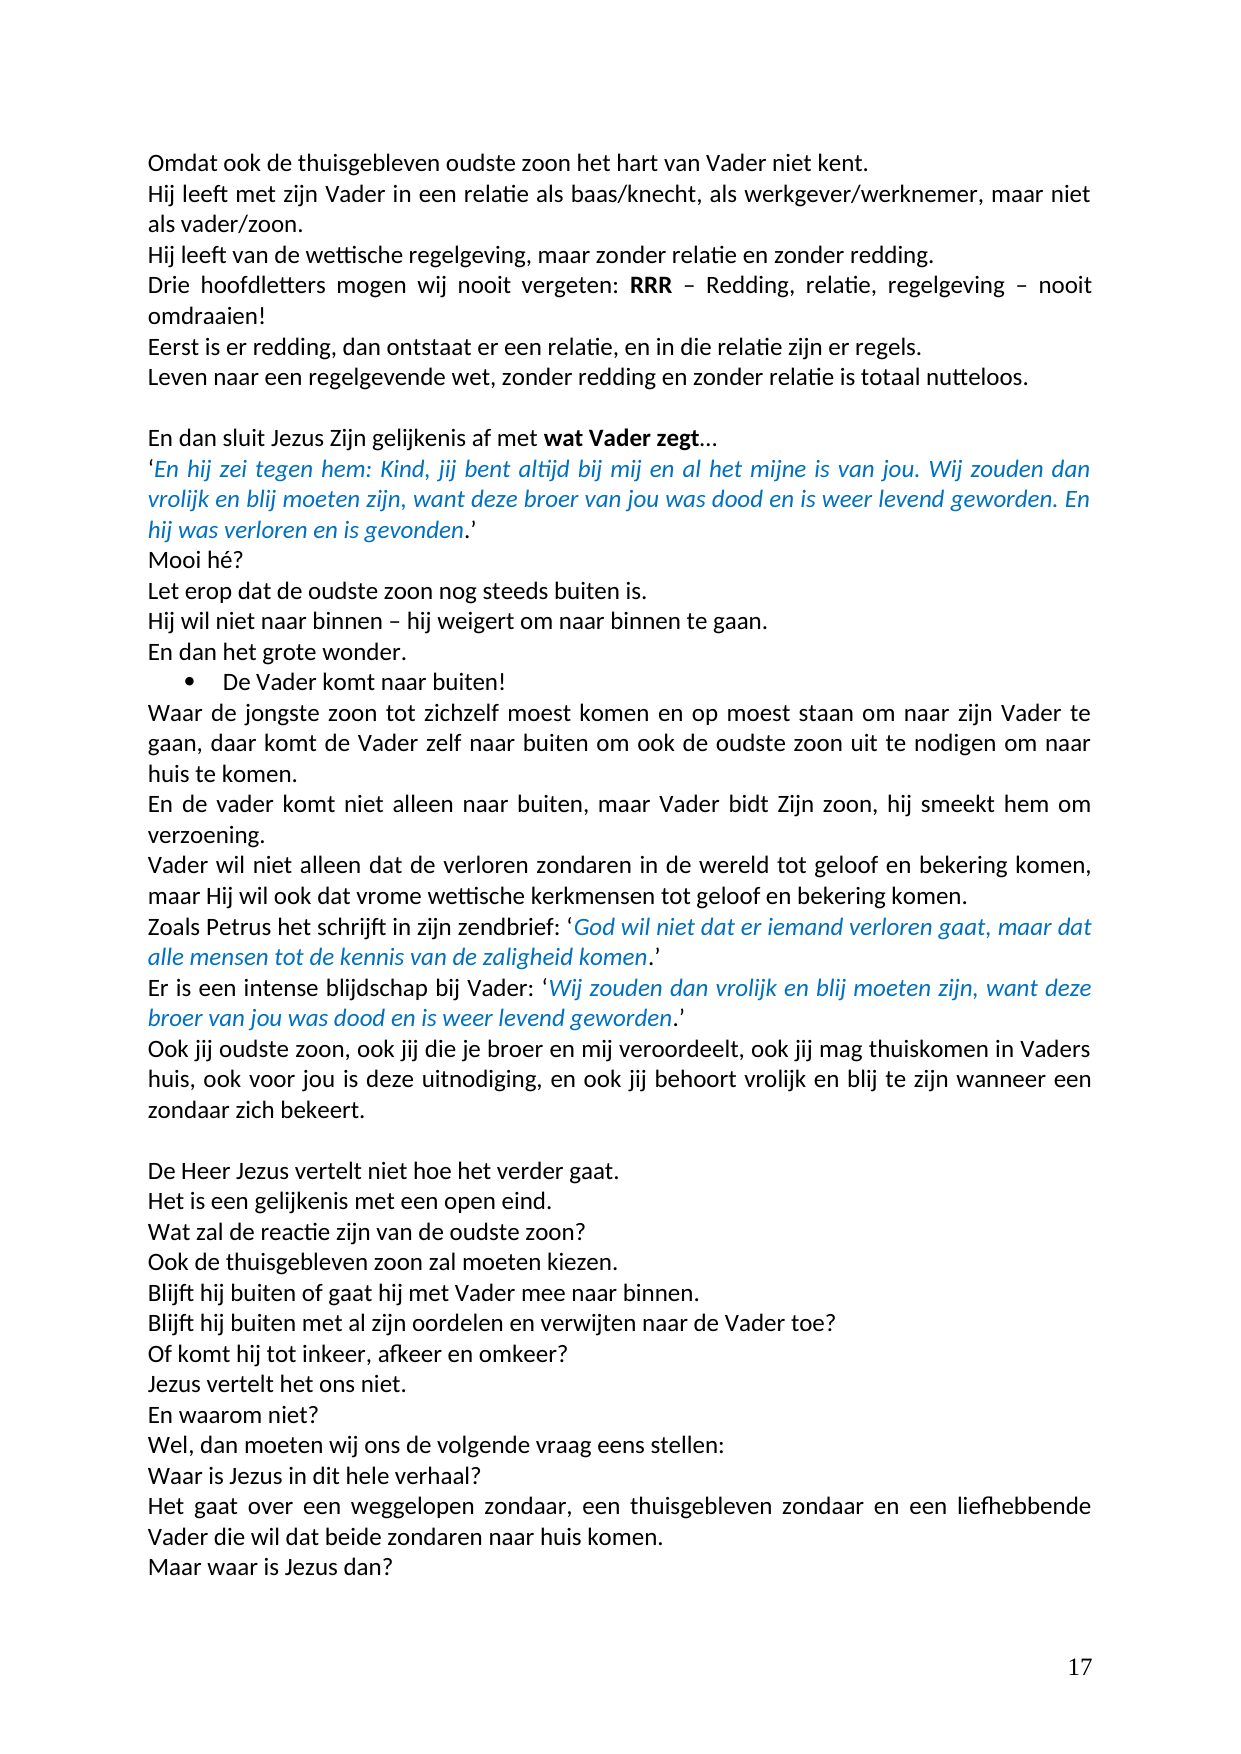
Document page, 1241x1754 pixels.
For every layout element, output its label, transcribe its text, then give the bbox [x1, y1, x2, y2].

text En waarom niet? [148, 1399, 1093, 1429]
text Vader wil niet alleen dat de verloren zondaren in de wereld tot geloof en bekering komen, maar Hij wil ook dat vrome wettische kerkmensen tot geloof en bekering komen. [148, 849, 1093, 911]
text En dan sluit Jezus Zijn gelijkenis af met wat Vader zegt… [148, 422, 1093, 453]
text Er is een intense blijdschap bij Vader: ‘Wij zouden dan vrolijk en blij moeten zijn, want deze broer van jou was dood en is weer levend geworden.’ [148, 972, 1093, 1033]
text Mooi hé? [148, 544, 1093, 575]
text Waar is Jezus in dit hele verhaal? [148, 1460, 1093, 1491]
text Wel, dan moeten wij ons de volgende vraag eens stellen: [148, 1429, 1093, 1460]
text Het is een gelijkenis met een open eind. [148, 1185, 1093, 1216]
text Ook jij oudste zoon, ook jij die je broer en mij veroordeelt, ook jij mag thuiskomen in Vaders huis, ook voor jou is deze uitnodiging, en ook jij behoort vrolijk en blij te zijn wanneer een zondaar zich bekeert. [148, 1033, 1093, 1124]
text Let erop dat de oudste zoon nog steeds buiten is. [148, 575, 1093, 605]
text Drie hoofdletters mogen wij nooit vergeten: RRR – Redding, relatie, regelgeving – nooit omdraaien! [148, 270, 1093, 331]
text Of komt hij tot inkeer, afkeer en omkeer? [148, 1338, 1093, 1368]
text Blijft hij buiten met al zijn oordelen en verwijten naar de Vader toe? [148, 1307, 1093, 1338]
text En dan het grote wonder. [148, 636, 1093, 666]
list De Vader komt naar buiten! [185, 666, 1093, 697]
text Jezus vertelt het ons niet. [148, 1368, 1093, 1399]
text Hij wil niet naar binnen – hij weigert om naar binnen te gaan. [148, 605, 1093, 636]
text En de vader komt niet alleen naar buiten, maar Vader bidt Zijn zoon, hij smeekt hem om verzoening. [148, 788, 1093, 849]
text Eerst is er redding, dan ontstaat er een relatie, en in die relatie zijn er regels. [148, 331, 1093, 361]
text Blijft hij buiten of gaat hij met Vader mee naar binnen. [148, 1277, 1093, 1307]
text Maar waar is Jezus dan? [148, 1552, 1093, 1582]
text Hij leeft met zijn Vader in een relatie als baas/knecht, als werkgever/werknemer, maar niet als vader/zoon. [148, 178, 1093, 239]
text ‘En hij zei tegen hem: Kind, jij bent altijd bij mij en al het mijne is van jou. Wij zouden dan vrolijk en blij moeten zijn, want deze broer van jou was dood en is weer levend geworden. En hij was verloren en is gevonden.’ [148, 453, 1093, 544]
text Het gaat over een weggelopen zondaar, een thuisgebleven zondaar en een liefhebbende Vader die wil dat beide zondaren naar huis komen. [148, 1491, 1093, 1552]
text Omdat ook de thuisgebleven oudste zoon het hart van Vader niet kent. [148, 148, 1093, 178]
text Zoals Petrus het schrijft in zijn zendbrief: ‘God wil niet dat er iemand verloren gaat, maar dat alle mensen tot de kennis van de zaligheid komen.’ [148, 911, 1093, 972]
text Leven naar een regelgevende wet, zonder redding en zonder relatie is totaal nutteloos. [148, 361, 1093, 392]
text Waar de jongste zoon tot zichzelf moest komen en op moest staan om naar zijn Vader te gaan, daar komt de Vader zelf naar buiten om ook de oudste zoon uit te nodigen om naar huis te komen. [148, 697, 1093, 788]
text Wat zal de reactie zijn van de oudste zoon? [148, 1216, 1093, 1246]
text Hij leeft van de wettische regelgeving, maar zonder relatie en zonder redding. [148, 239, 1093, 270]
text De Heer Jezus vertelt niet hoe het verder gaat. [148, 1155, 1093, 1185]
text Ook de thuisgebleven zoon zal moeten kiezen. [148, 1246, 1093, 1277]
